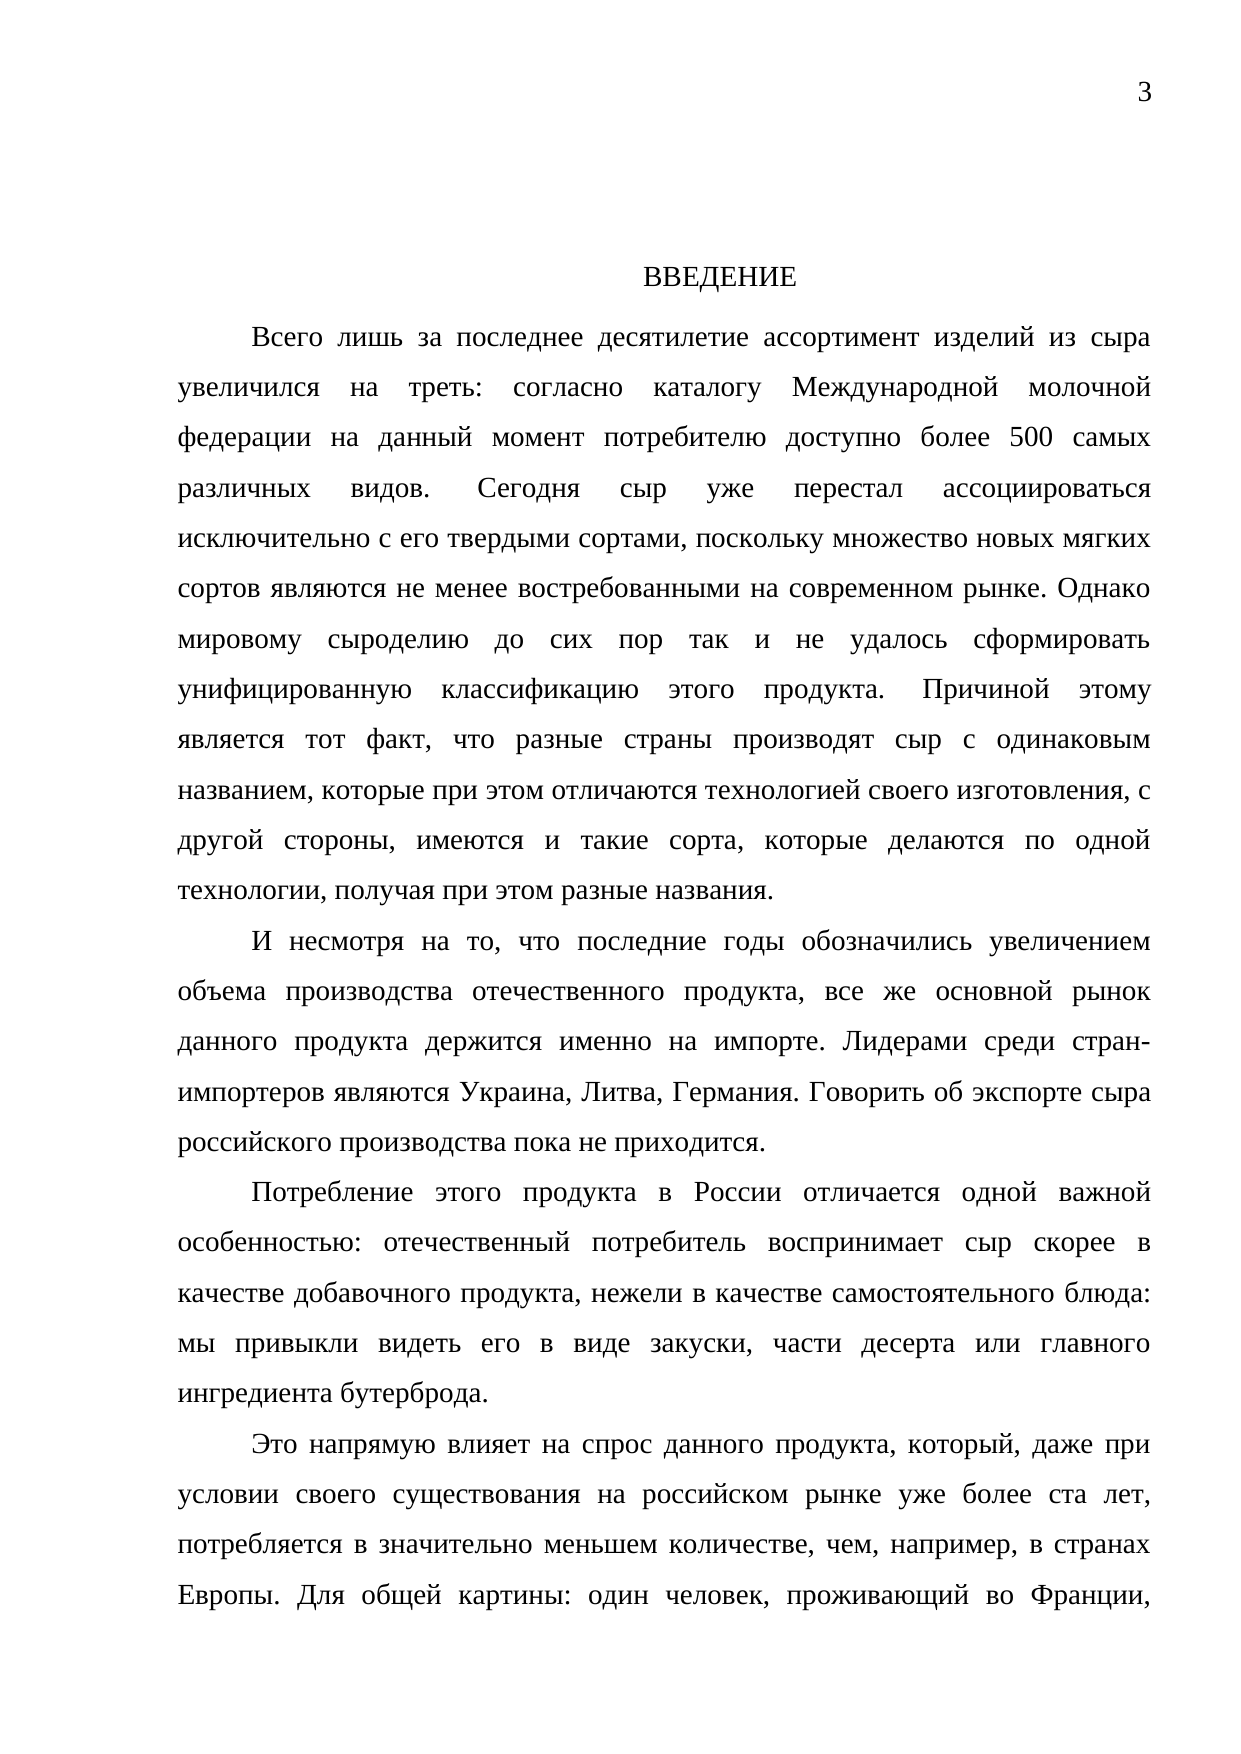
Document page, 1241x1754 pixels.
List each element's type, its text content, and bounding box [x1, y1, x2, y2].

text Потребление этого продукта в России отличается одной важной особенностью: отечественный потребитель воспринимает сыр скорее в качестве добавочного продукта, нежели в качестве самостоятельного блюда: мы привыкли видеть его в виде закуски, части десерта или главного ингредиента бутерброда. [177, 1174, 1152, 1409]
text И несмотря на то, что последние годы обозначились увеличением объема производства отечественного продукта, все же основной рынок данного продукта держится именно на импорте. Лидерами среди стран-импортеров являются Украина, Литва, Германия. Говорить об экспорте сыра российского производства пока не приходится. [177, 923, 1152, 1157]
text ВВЕДЕНИЕ [215, 259, 1152, 293]
text Всего лишь за последнее десятилетие ассортимент изделий из сыра увеличился на треть: согласно каталогу Международной молочной федерации на данный момент потребителю доступно более 500 самых различных видов. Сегодня сыр уже перестал ассоциироваться исключительно с его твердыми сортами, поскольку множество новых мягких сортов являются не менее востребованными на современном рынке. Однако мировому сыроделию до сих пор так и не удалось сформировать унифицированную классификацию этого продукта. Причиной этому является тот факт, что разные страны производят сыр с одинаковым названием, которые при этом отличаются технологией своего изготовления, с другой стороны, имеются и такие сорта, которые делаются по одной технологии, получая при этом разные названия. [177, 319, 1152, 906]
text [177, 1426, 1152, 1610]
